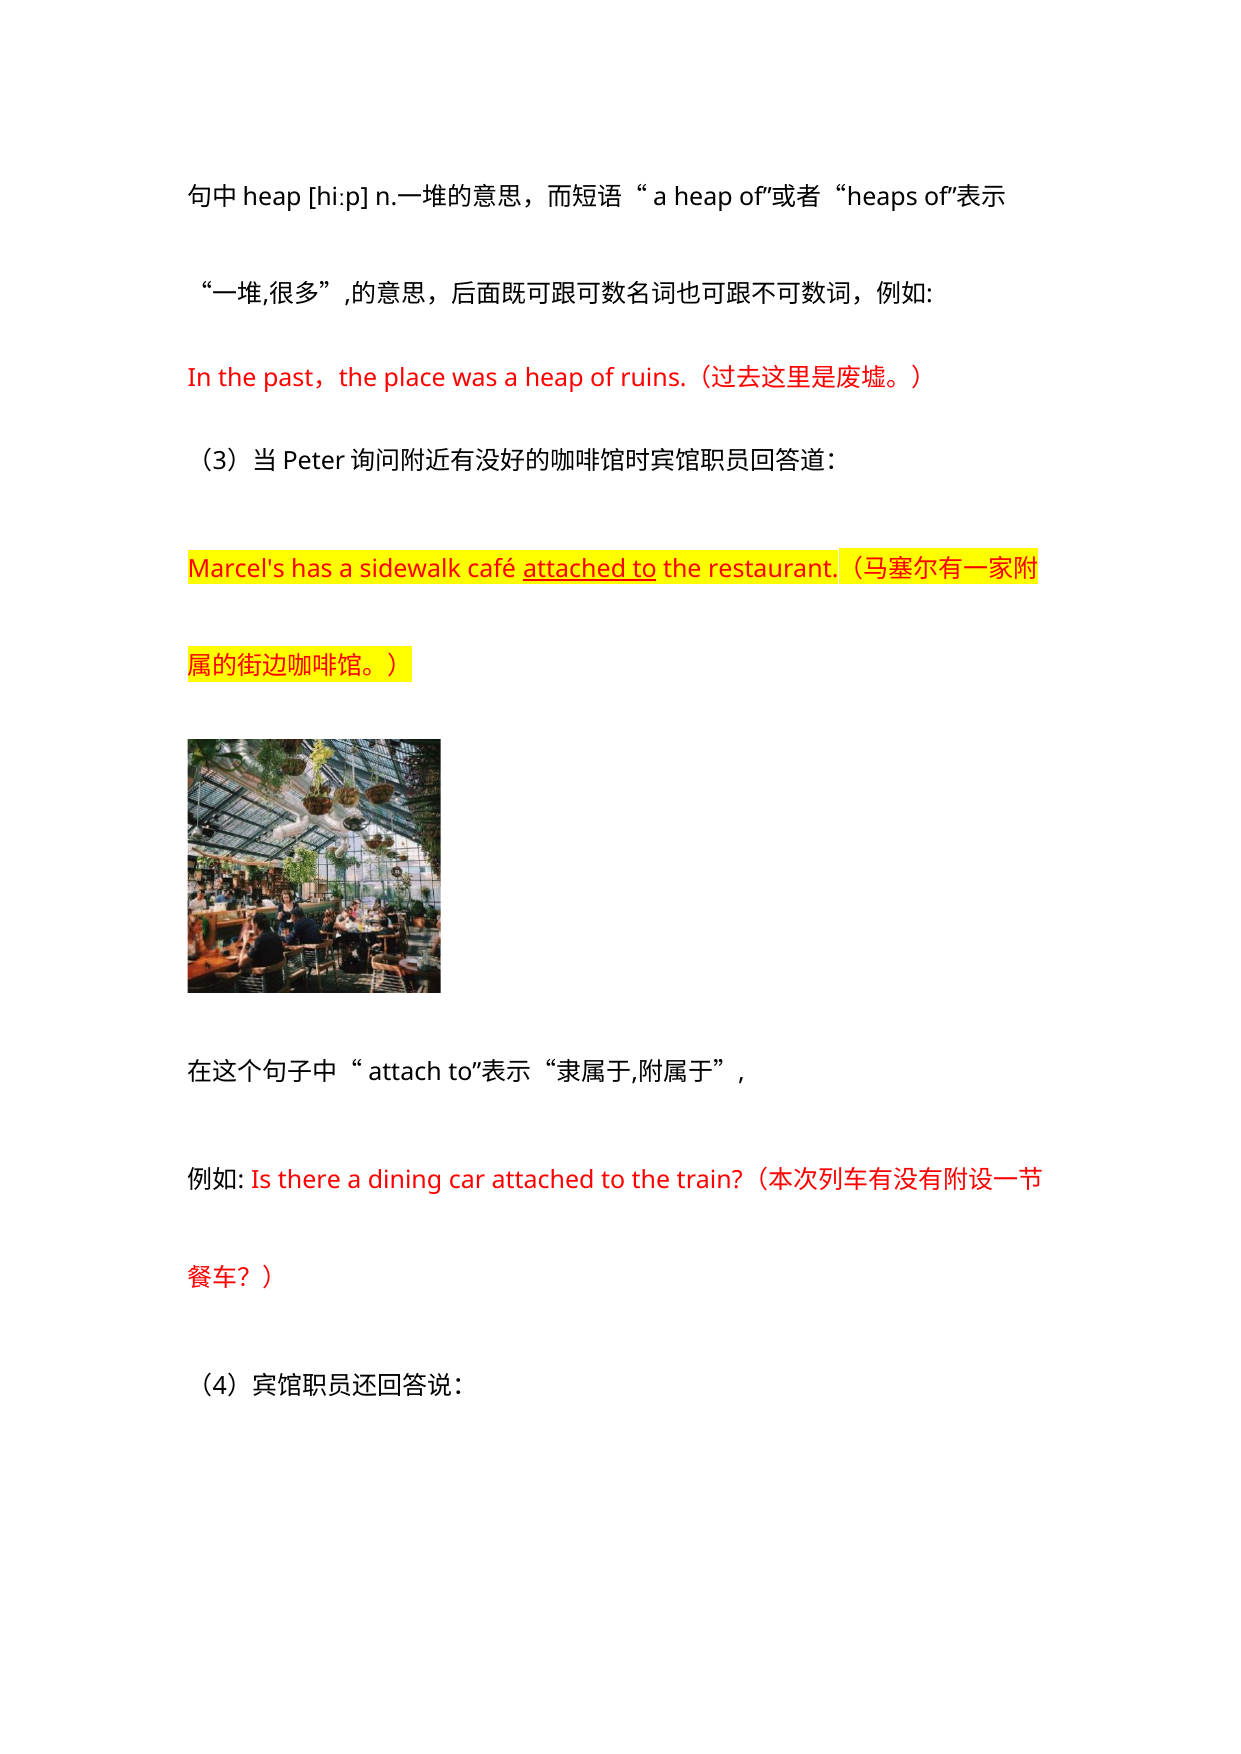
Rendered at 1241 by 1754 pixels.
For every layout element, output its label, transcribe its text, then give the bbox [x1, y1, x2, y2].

text Marcel's has a sidewalk café attached to the restaurant.（马塞尔有一家附属的街边咖啡馆。） [187, 534, 1053, 696]
text 句中heap [hiːp] n.一堆的意思，而短语“ a heap of”或者“heaps of”表示“一堆,很多”,的意思，后面既可跟可数名词也可跟不可数词，例如: [187, 162, 1026, 324]
text In the past，the place was a heap of ruins.（过去这里是废墟。） [187, 343, 1026, 408]
text （3）当 Peter询问附近有没好的咖啡馆时宾馆职员回答道： [187, 426, 1053, 491]
text 例如: Is there a dining car attached to the train?（本次列车有没有附设一节餐车？） [187, 1145, 1053, 1308]
text 在这个句子中“ attach to”表示“隶属于,附属于”, [187, 1037, 1053, 1102]
text （4）宾馆职员还回答说： [187, 1351, 1053, 1416]
picture [187, 739, 441, 993]
